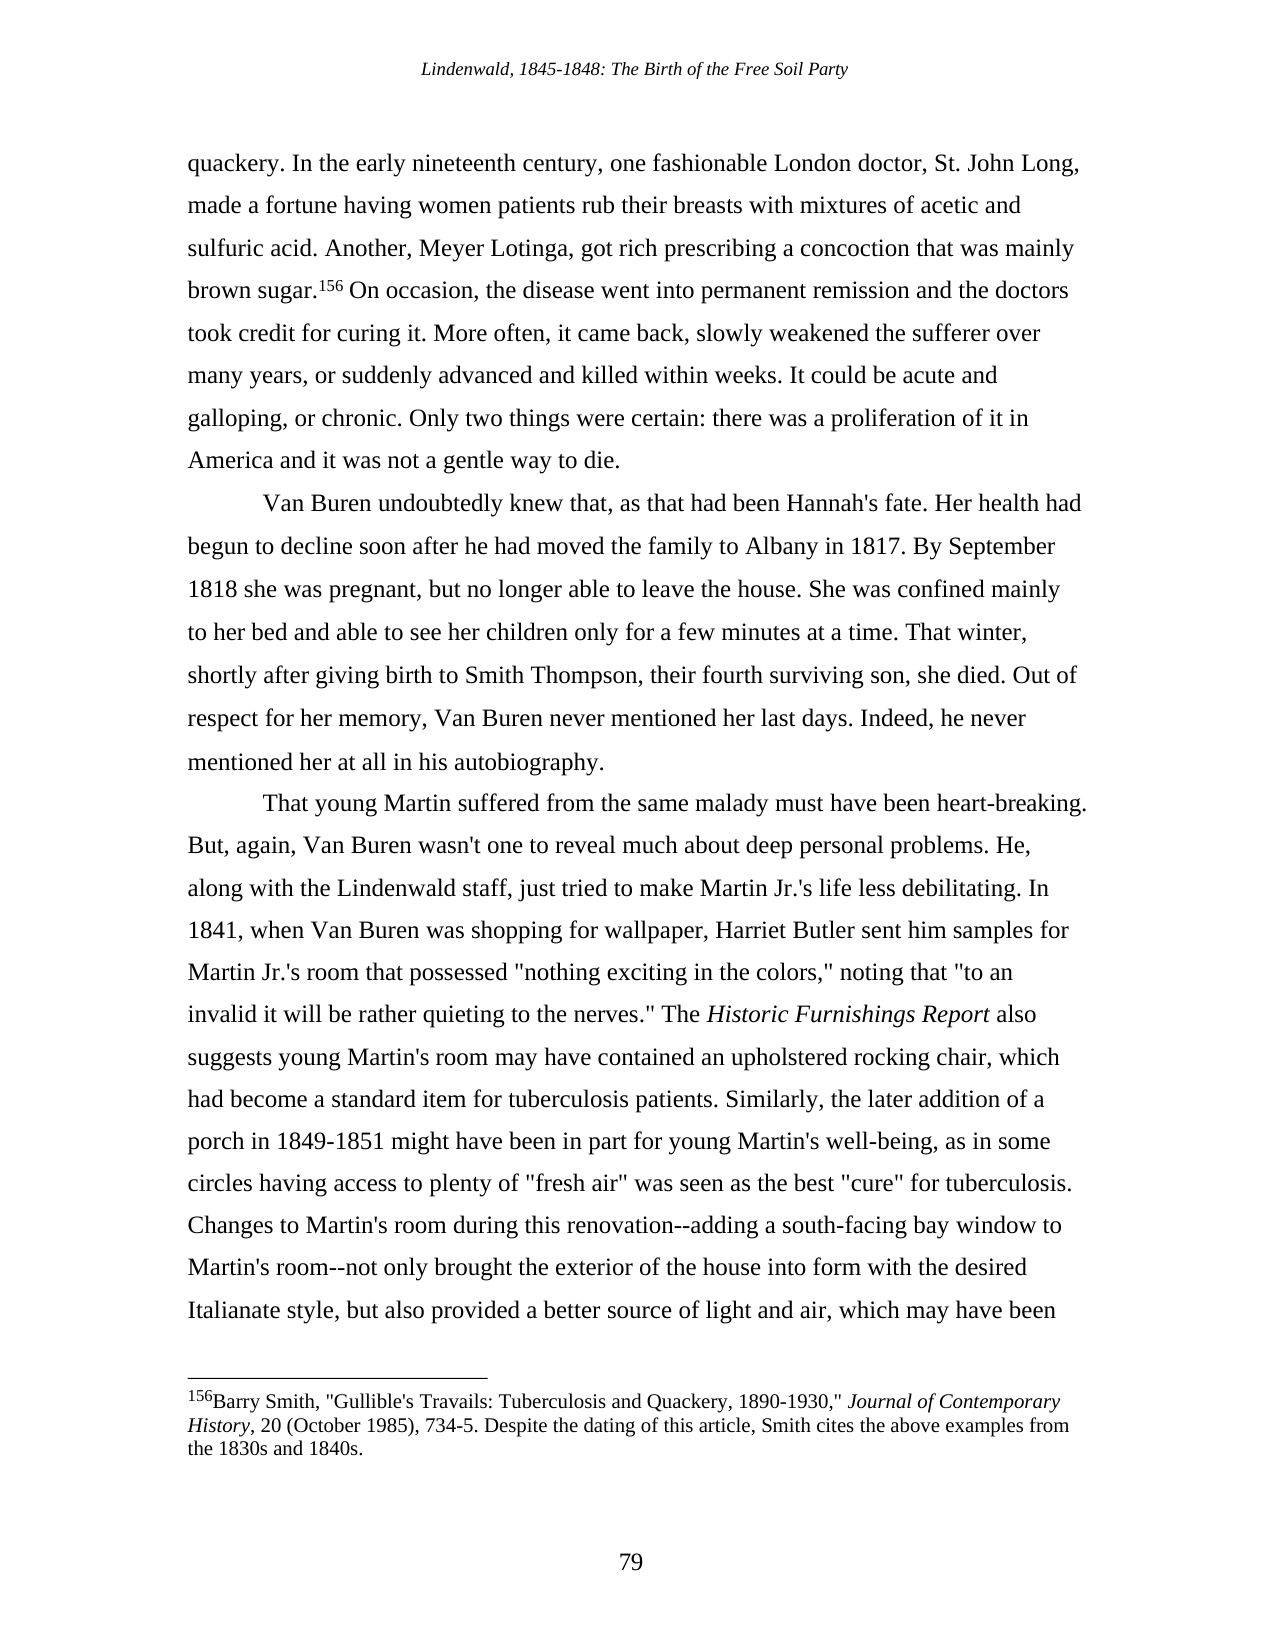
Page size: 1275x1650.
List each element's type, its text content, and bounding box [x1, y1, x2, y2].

text Van Buren undoubtedly knew that, as that had been Hannah's fate. Her health had begun to decline soon after he had moved the family to Albany in 1817. By September 1818 she was pregnant, but no longer able to leave the house. She was confined mainly to her bed and able to see her children only for a few minutes at a time. That winter, shortly after giving birth to Smith Thompson, their fourth surviving son, she died. Out of respect for her memory, Van Buren never mentioned her last days. Indeed, he never mentioned her at all in his autobiography. [187, 488, 1085, 775]
text But, again, Van Buren wasn't one to reveal much about deep personal problems. He, along with the Lindenwald staff, just tried to make Martin Jr.'s life less debilitating. In 1841, when Van Buren was shopping for wallpaper, Harriet Butler sent him samples for Martin Jr.'s room that possessed "nothing exciting in the colors," noting that "to an invalid it will be rather quieting to the nerves." The Historic Furnishings Report also suggests young Martin's room may have contained an upholstered rocking chair, which had become a standard item for tuberculosis patients. Similarly, the later addition of a porch in 1849-1851 might have been in part for young Martin's well-being, as in some circles having access to plenty of "fresh air" was seen as the best "cure" for tuberculosis. Changes to Martin's room during this renovation--adding a south-facing bay window to Martin's room--not only brought the exterior of the house into form with the desired Italianate style, but also provided a better source of light and air, which may have been [187, 831, 1073, 1323]
text 156Barry Smith, "Gullible's Travails: Tuberculosis and Quackery, 1890-1930," Journal of Contemporary History, 20 (October 1985), 734-5. Despite the dating of this article, Smith cites the above examples from the 1830s and 1840s. [187, 1388, 1075, 1459]
text quackery. In the early nineteenth century, one fashionable London doctor, St. John Long, made a fortune having women patients rub their breasts with mixtures of acetic and sulfuric acid. Another, Meyer Lotinga, got rich prescribing a concoction that was mainly brown sugar.156 On occasion, the disease went into permanent remission and the doctors took credit for curing it. More often, it came back, slowly weakened the sufferer over many years, or suddenly advanced and killed within weeks. It could be acute and galloping, or chronic. Only two things were certain: there was a proliferation of it in America and it was not a gentle way to die. [187, 148, 1085, 474]
text That young Martin suffered from the same malady must have been heart-breaking. [262, 790, 1117, 817]
